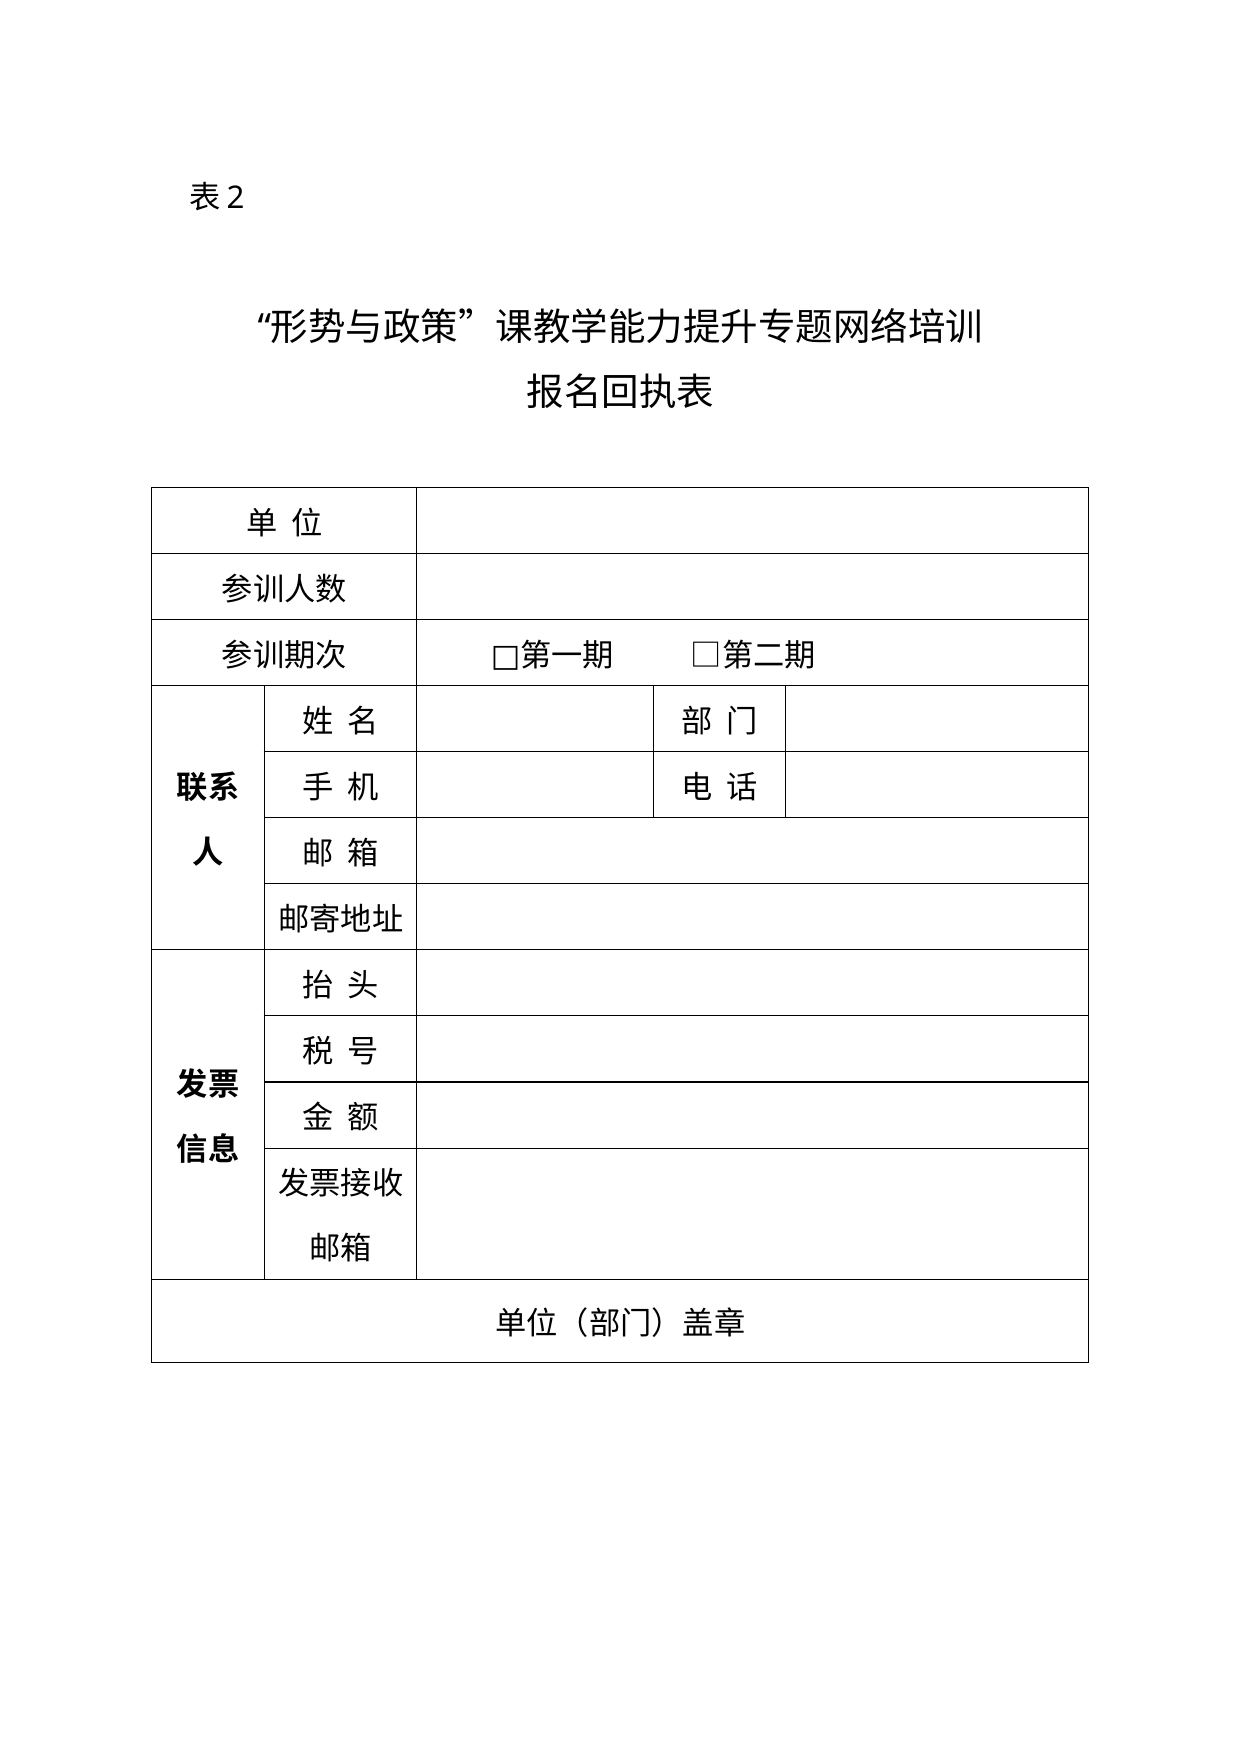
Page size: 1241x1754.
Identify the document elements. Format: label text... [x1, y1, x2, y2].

table_cell 发票接收邮箱 [265, 1149, 416, 1278]
table_cell 发票信息 [152, 950, 264, 1278]
table_header 单 位 [152, 488, 416, 553]
table_cell 电 话 [654, 752, 785, 817]
table_cell [417, 950, 1088, 1015]
table_cell [417, 686, 653, 751]
table_cell [417, 1083, 1088, 1147]
table_header [417, 488, 1088, 553]
table_cell 手 机 [265, 752, 416, 817]
table_cell 部 门 [654, 686, 785, 751]
table_cell □第一期 □第二期 [417, 620, 1088, 685]
table_cell 联系人 [152, 686, 264, 949]
table_cell 抬 头 [265, 950, 416, 1015]
table_cell [417, 818, 1088, 883]
table_cell [786, 752, 1088, 817]
table_cell [417, 1149, 1088, 1278]
table_cell 邮 箱 [265, 818, 416, 883]
table_cell [417, 1016, 1088, 1081]
table_cell 金 额 [265, 1083, 416, 1147]
table_cell 参训期次 [152, 620, 416, 685]
text “形势与政策”课教学能力提升专题网络培训 [189, 292, 1051, 357]
text 表2 [189, 162, 1051, 227]
table_cell 税 号 [265, 1016, 416, 1081]
table_cell 姓 名 [265, 686, 416, 751]
table_cell [417, 554, 1088, 619]
table_cell 单位（部门）盖章 [152, 1280, 1088, 1362]
table_cell [786, 686, 1088, 751]
table_cell 参训人数 [152, 554, 416, 619]
table_cell [417, 752, 653, 817]
table_cell [417, 884, 1088, 949]
table_cell 邮寄地址 [265, 884, 416, 949]
text 报名回执表 [189, 357, 1051, 422]
